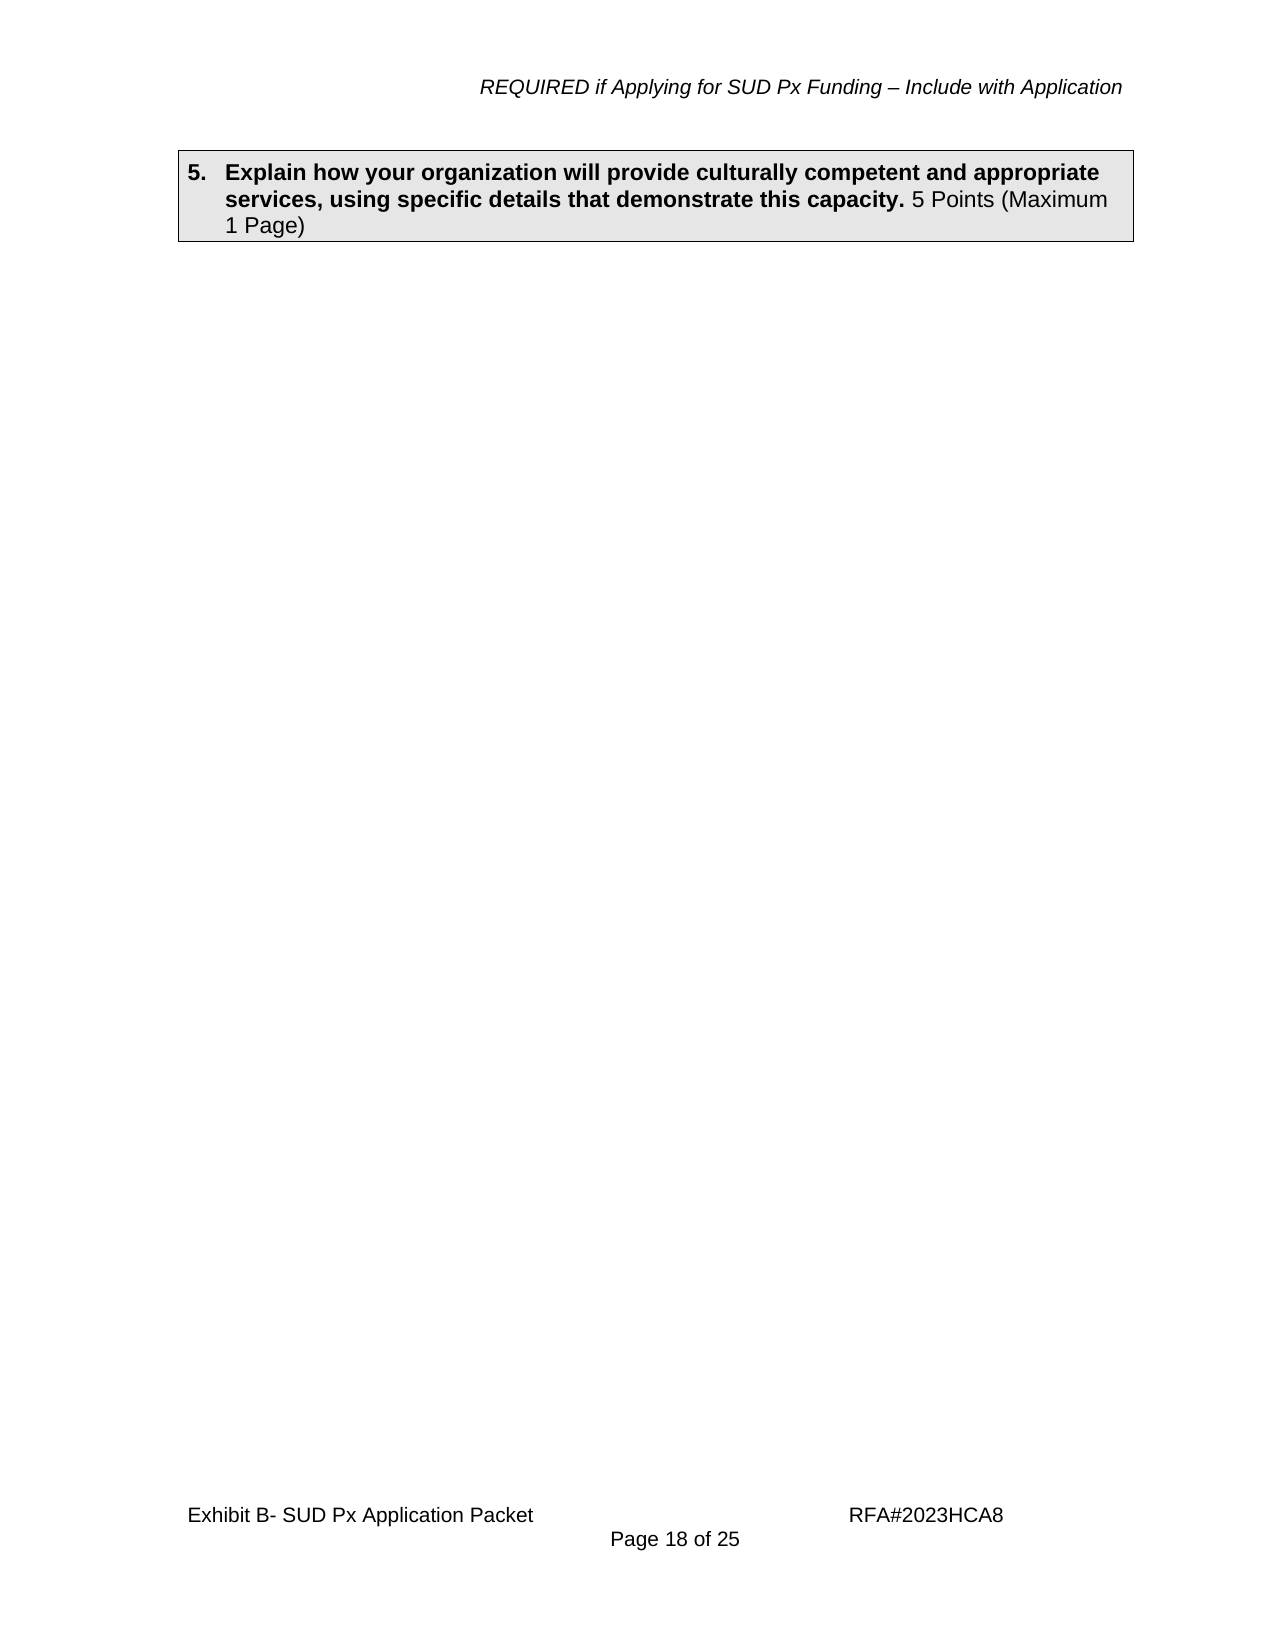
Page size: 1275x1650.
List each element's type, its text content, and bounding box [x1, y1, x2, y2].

list Explain how your organization will provide culturally competent and appropriate services, using specific details that demonstrate this capacity. 5 Points (Maximum 1 Page) [179, 151, 1133, 241]
